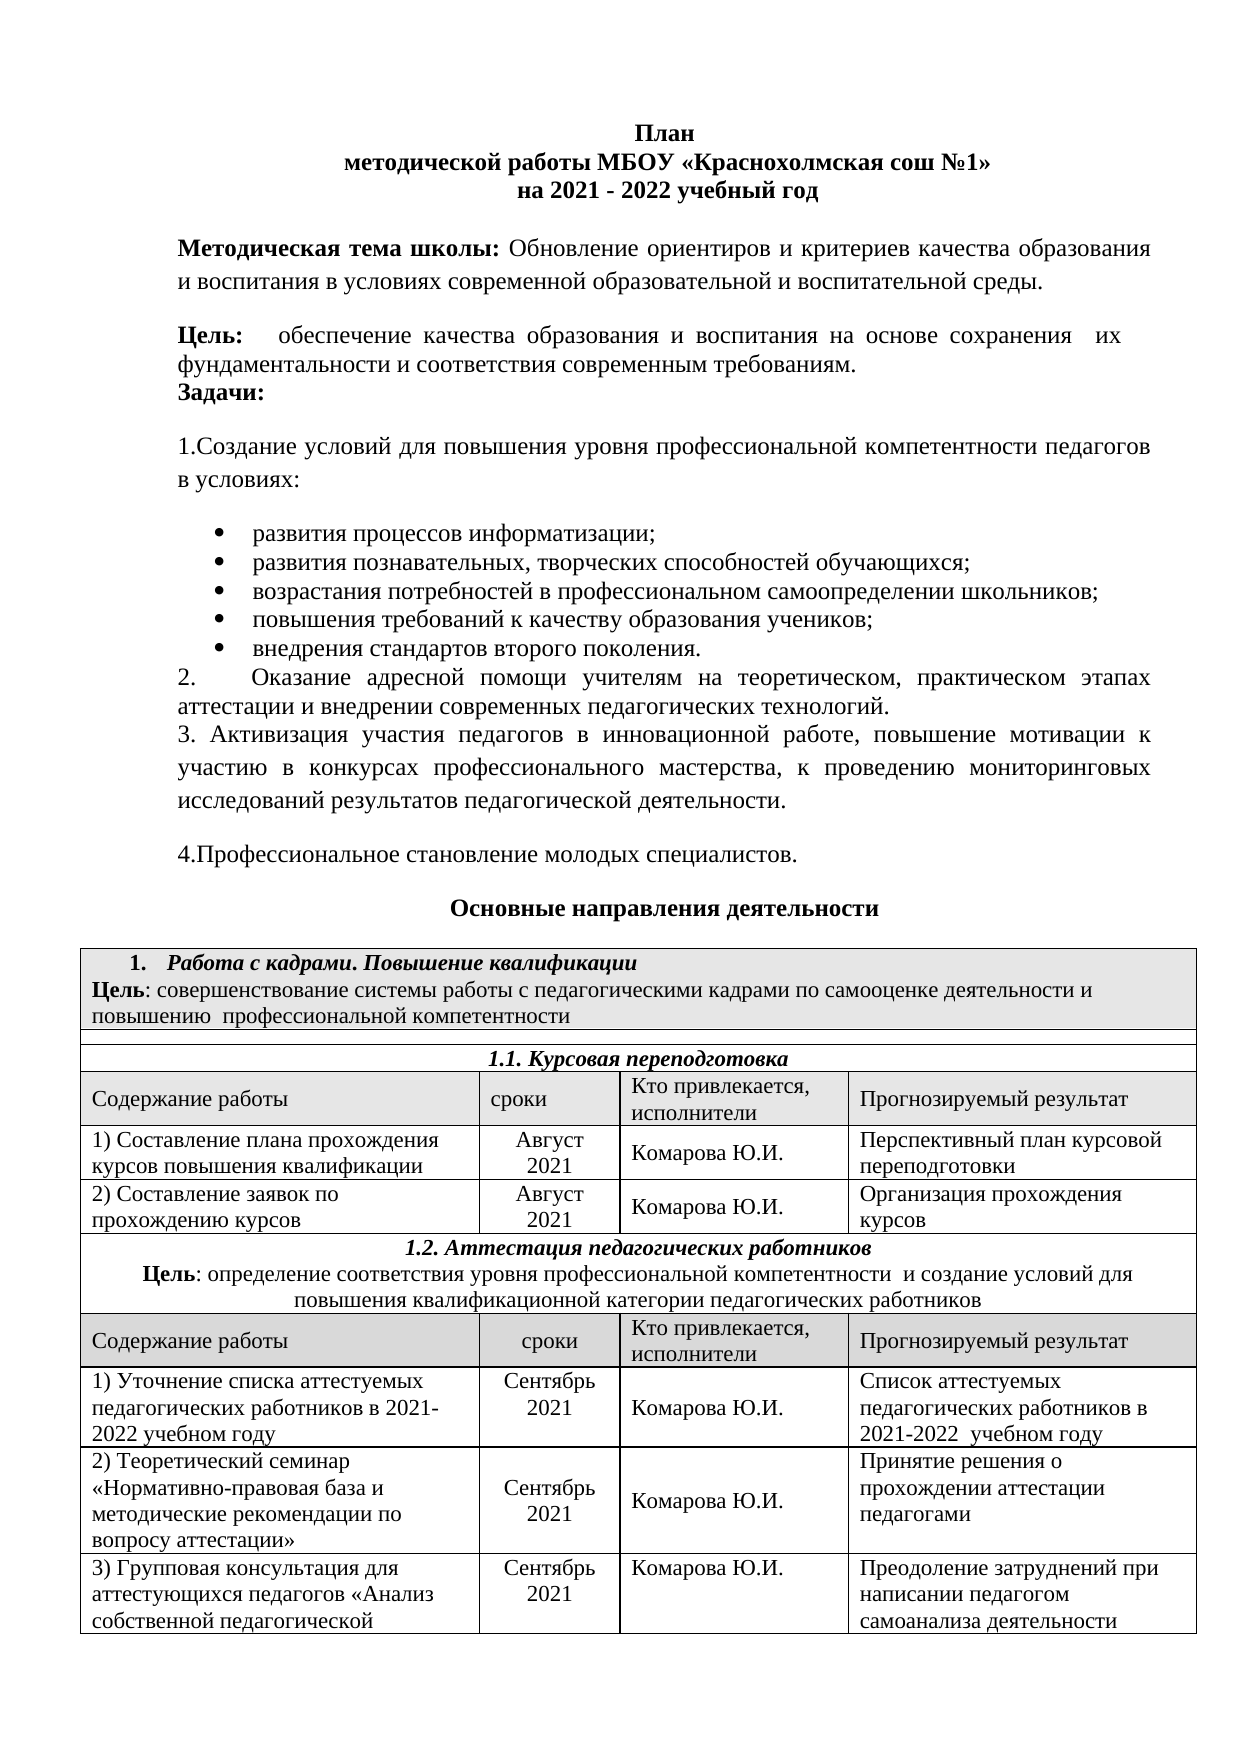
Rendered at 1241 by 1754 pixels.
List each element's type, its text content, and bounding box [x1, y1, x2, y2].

list Оказание адресной помощи учителям на теоретическом, практическом этапах аттестации и внедрении современных педагогических технологий. [177, 662, 1152, 719]
text методической работы МБОУ «Краснохолмская сош №1» [177, 147, 1152, 176]
table_cell 2) Теоретический семинар «Нормативно-правовая база и методические рекомендации по вопросу аттестации» [81, 1448, 479, 1553]
text Цель: обеспечение качества образования и воспитания на основе сохранения их фундаментальности и соответствия современным требованиям. [177, 320, 1122, 377]
table_cell Комарова Ю.И. [621, 1180, 848, 1232]
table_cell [849, 1554, 1196, 1633]
table_cell Август 2021 [480, 1126, 619, 1179]
text Основные направления деятельности [177, 893, 1152, 922]
table_cell Прогнозируемый результат [849, 1314, 1196, 1366]
table_cell Кто привлекается, исполнители [621, 1314, 848, 1366]
table_cell Комарова Ю.И. [621, 1448, 848, 1553]
table_cell Организация прохождения курсов [849, 1180, 1196, 1232]
text План [177, 118, 1152, 147]
table_cell Комарова Ю.И. [621, 1126, 848, 1179]
text Задачи: [177, 377, 1152, 406]
table_cell Кто привлекается, исполнители [621, 1072, 848, 1125]
table_cell 1.1. Курсовая переподготовка [81, 1045, 1196, 1071]
list развития познавательных, творческих способностей обучающихся; [215, 547, 1152, 576]
text на 2021 - 2022 учебный год [177, 176, 1152, 204]
table_cell Принятие решения о прохождении аттестации педагогами [849, 1448, 1196, 1553]
list внедрения стандартов второго поколения. [215, 633, 1152, 662]
table_cell 1.2. Аттестация педагогических работников Цель: определение соответствия уровня профессиональной компетентности и создание условий для повышения квалификационной категории педагогических работников [81, 1234, 1196, 1313]
table_cell 2) Составление заявок по прохождению курсов [81, 1180, 479, 1232]
table_header Работа с кадрами. Повышение квалификации Цель: совершенствование системы работы с педагогическими кадрами по самооценке деятельности и повышению профессиональной компетентности [81, 949, 1196, 1028]
table_cell Прогнозируемый результат [849, 1072, 1196, 1125]
table_cell Содержание работы [81, 1072, 479, 1125]
text 3. Активизация участия педагогов в инновационной работе, повышение мотивации к участию в конкурсах профессионального мастерства, к проведению мониторинговых исследований результатов педагогической деятельности. [177, 719, 1152, 814]
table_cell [81, 1554, 479, 1633]
table_cell сроки [480, 1072, 619, 1125]
table_cell Сентябрь 2021 [480, 1554, 619, 1633]
table_cell 1) Уточнение списка аттестуемых педагогических работников в 2021-2022 учебном году [81, 1368, 479, 1446]
list возрастания потребностей в профессиональном самоопределении школьников; [215, 576, 1152, 604]
table_cell Август 2021 [480, 1180, 619, 1232]
table_cell Список аттестуемых педагогических работников в 2021-2022 учебном году [849, 1368, 1196, 1446]
list развития процессов информатизации; [215, 518, 1152, 547]
table_cell Содержание работы [81, 1314, 479, 1366]
table_cell [81, 1030, 1196, 1044]
list повышения требований к качеству образования учеников; [215, 604, 1152, 633]
text Методическая тема школы: Обновление ориентиров и критериев качества образования и воспитания в условиях современной образовательной и воспитательной среды. [177, 233, 1152, 295]
table_cell сроки [480, 1314, 619, 1366]
text 1.Создание условий для повышения уровня профессиональной компетентности педагогов в условиях: [177, 431, 1152, 493]
table_cell Перспективный план курсовой переподготовки [849, 1126, 1196, 1179]
table_cell Комарова Ю.И. [621, 1368, 848, 1446]
table_cell Комарова Ю.И. [621, 1554, 848, 1633]
table_cell 1) Составление плана прохождения курсов повышения квалификации [81, 1126, 479, 1179]
table_cell Сентябрь 2021 [480, 1368, 619, 1446]
table_cell Сентябрь 2021 [480, 1448, 619, 1553]
text 4.Профессиональное становление молодых специалистов. [177, 839, 1152, 868]
